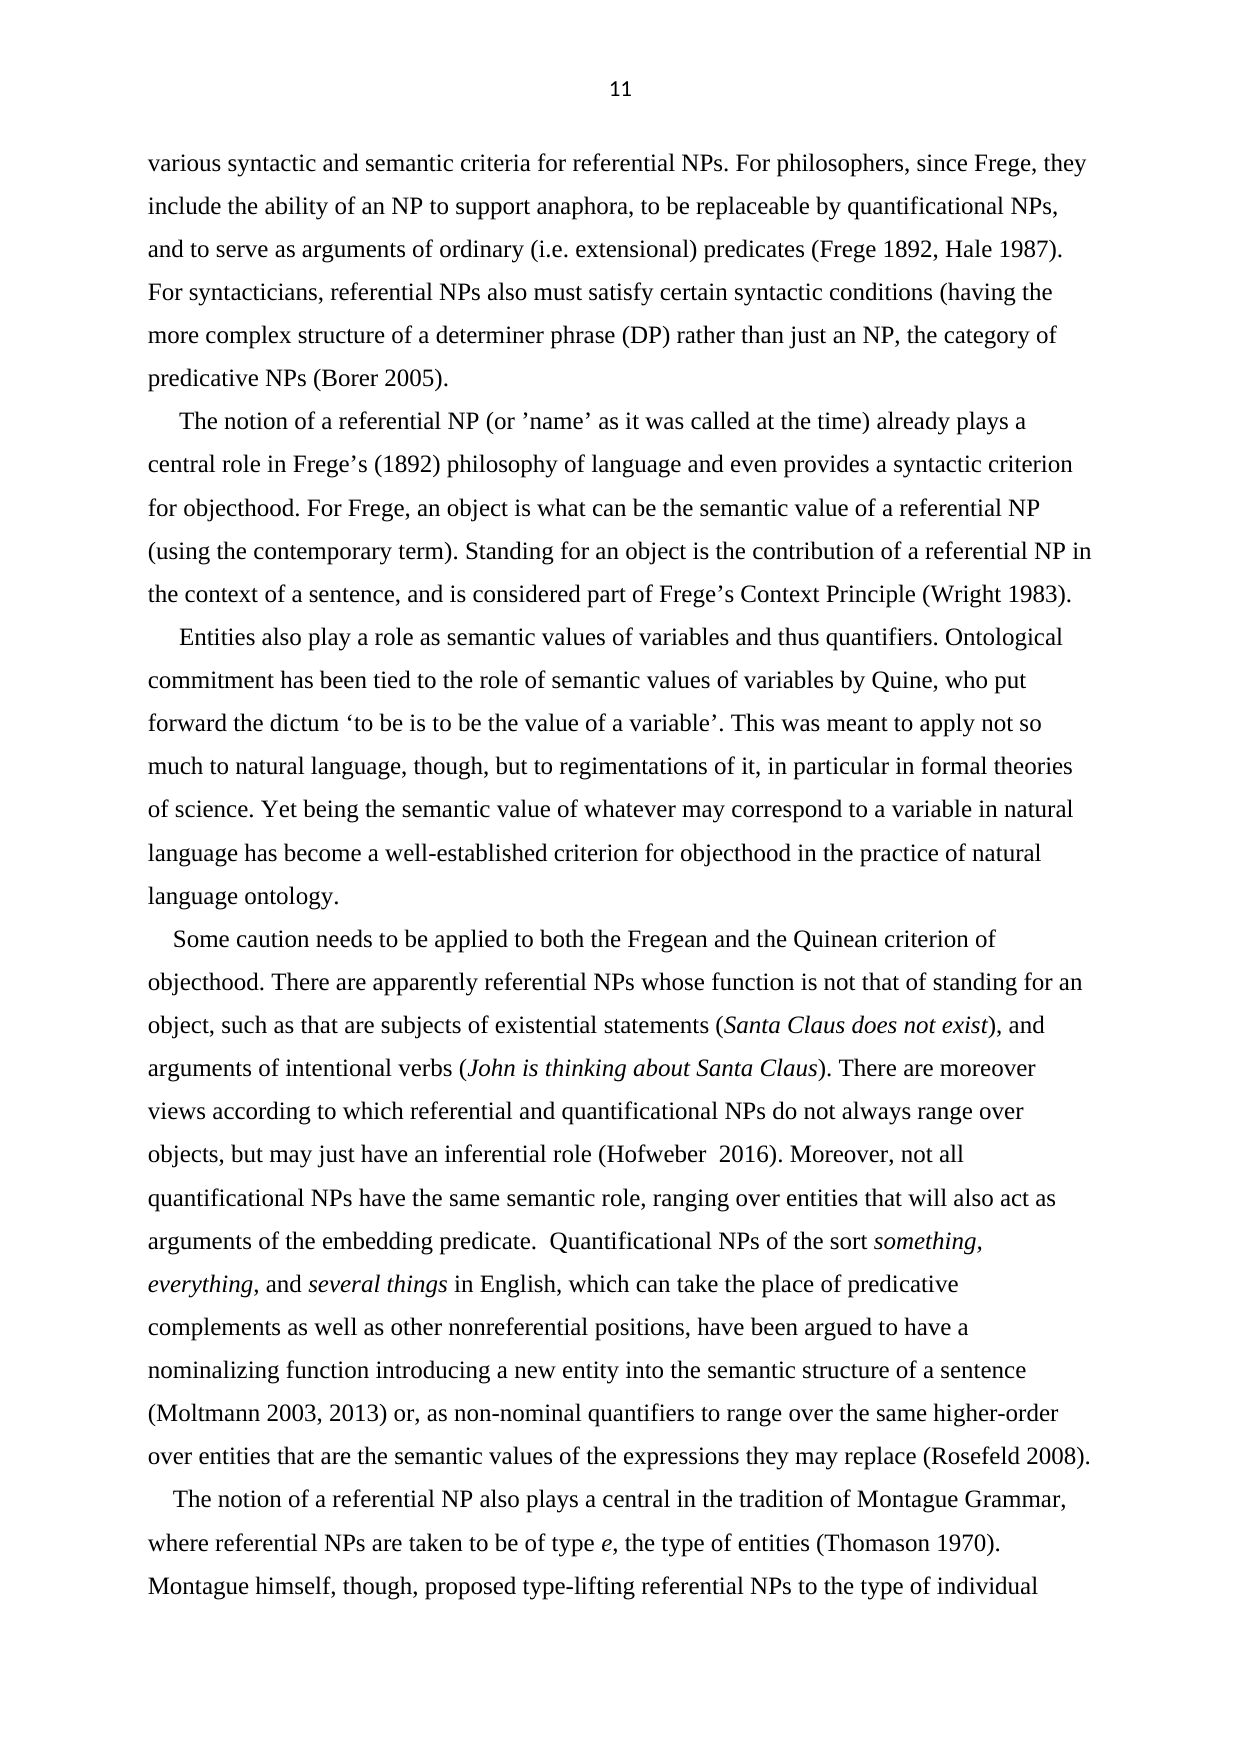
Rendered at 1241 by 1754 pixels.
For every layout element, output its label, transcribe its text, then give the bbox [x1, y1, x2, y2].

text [148, 1484, 1093, 1599]
text Some caution needs to be applied to both the Fregean and the Quinean criterion of objecthood. There are apparently referential NPs whose function is not that of standing for an object, such as that are subjects of existential statements (Santa Claus does not exist), and arguments of intentional verbs (John is thinking about Santa Claus). There are moreover views according to which referential and quantificational NPs do not always range over objects, but may just have an inferential role (Hofweber 2016). Moreover, not all quantificational NPs have the same semantic role, ranging over entities that will also act as arguments of the embedding predicate. Quantificational NPs of the sort something, everything, and several things in English, which can take the place of predicative complements as well as other nonreferential positions, have been argued to have a nominalizing function introducing a new entity into the semantic structure of a sentence (Moltmann 2003, 2013) or, as non-nominal quantifiers to range over the same higher-order over entities that are the semantic values of the expressions they may replace (Rosefeld 2008). [148, 924, 1093, 1470]
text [148, 148, 1093, 392]
text The notion of a referential NP (or ’name’ as it was called at the time) already plays a central role in Frege’s (1892) philosophy of language and even provides a syntactic criterion for objecthood. For Frege, an object is what can be the semantic value of a referential NP (using the contemporary term). Standing for an object is the contribution of a referential NP in the context of a sentence, and is considered part of Frege’s Context Principle (Wright 1983). [148, 406, 1093, 608]
text Entities also play a role as semantic values of variables and thus quantifiers. Ontological commitment has been tied to the role of semantic values of variables by Quine, who put forward the dictum ‘to be is to be the value of a variable’. This was meant to apply not so much to natural language, though, but to regimentations of it, in particular in formal theories of science. Yet being the semantic value of whatever may correspond to a variable in natural language has become a well-established criterion for objecthood in the practice of natural language ontology. [148, 622, 1093, 909]
